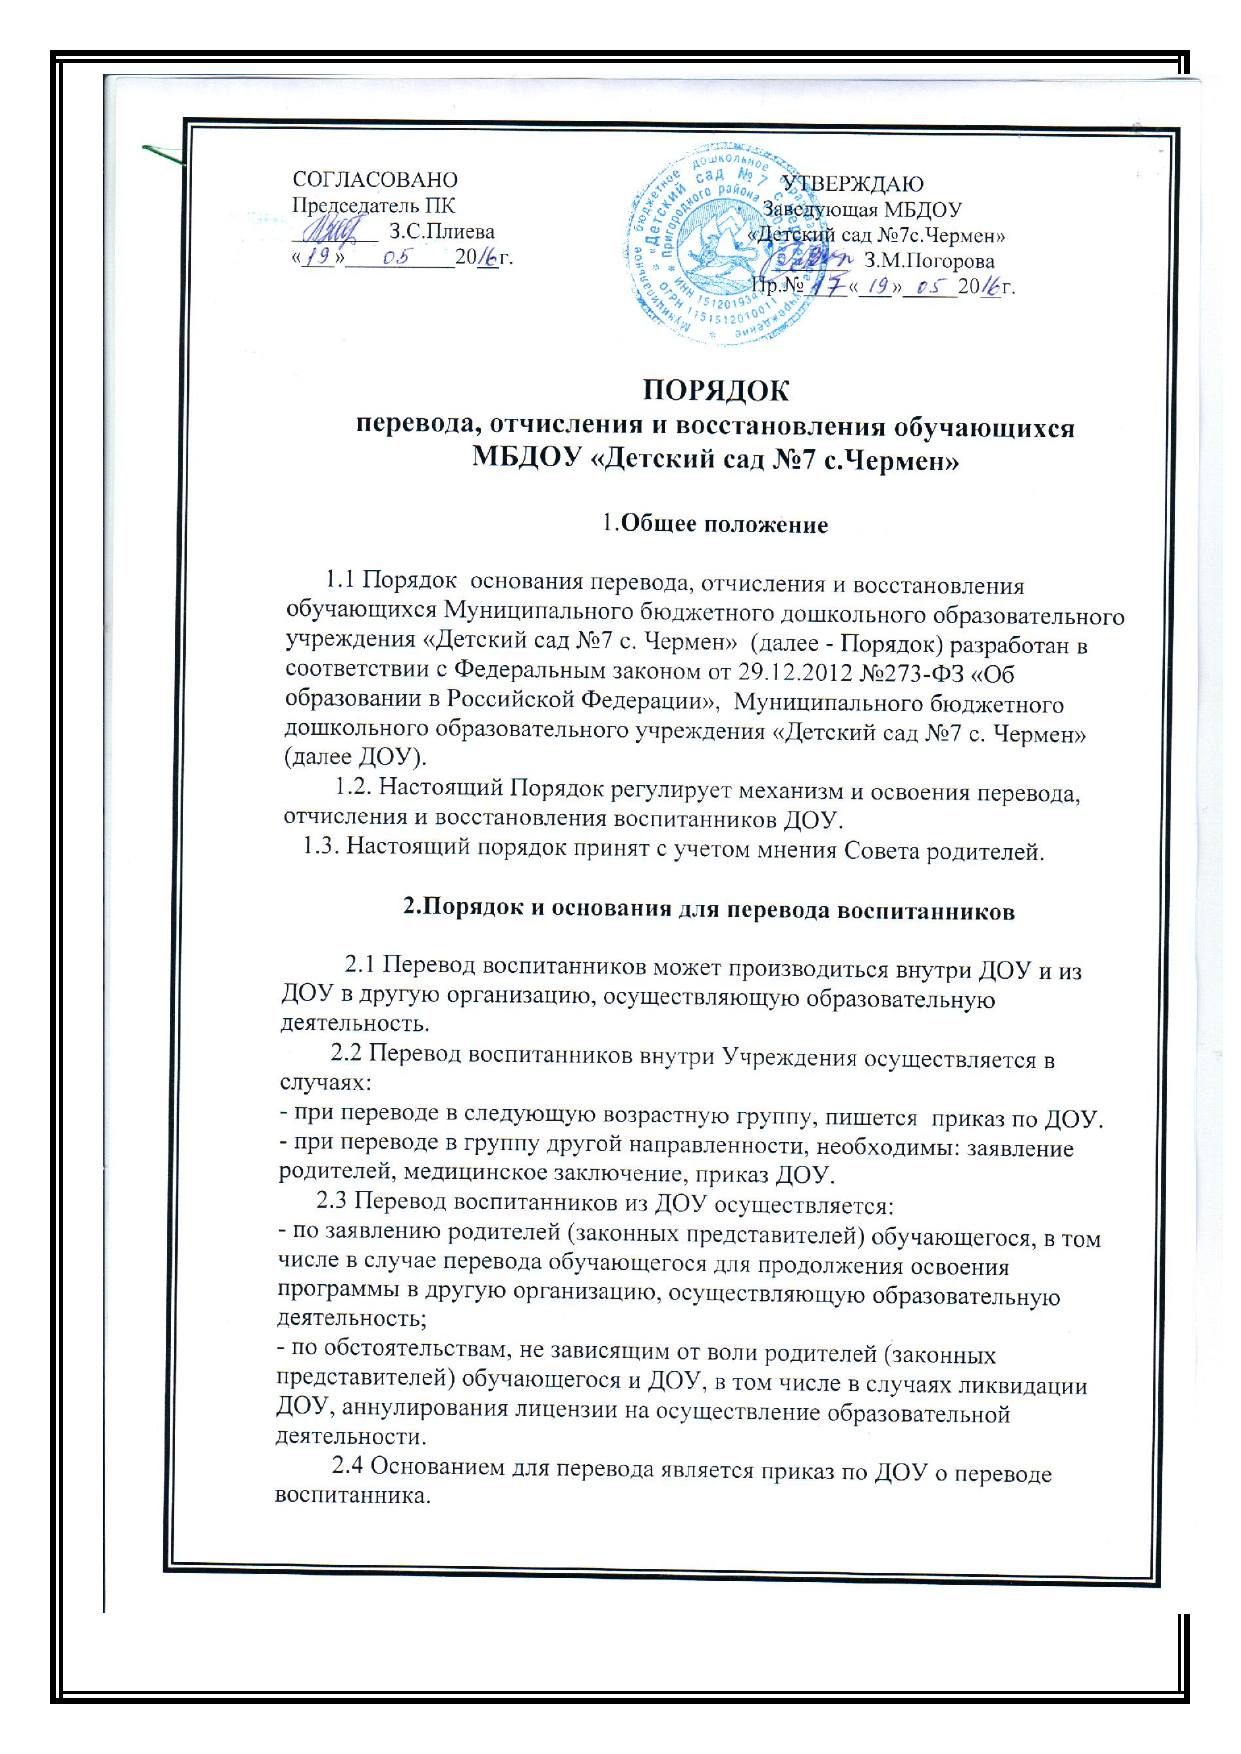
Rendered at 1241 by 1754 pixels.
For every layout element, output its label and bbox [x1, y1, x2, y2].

picture [103, 74, 1223, 1614]
